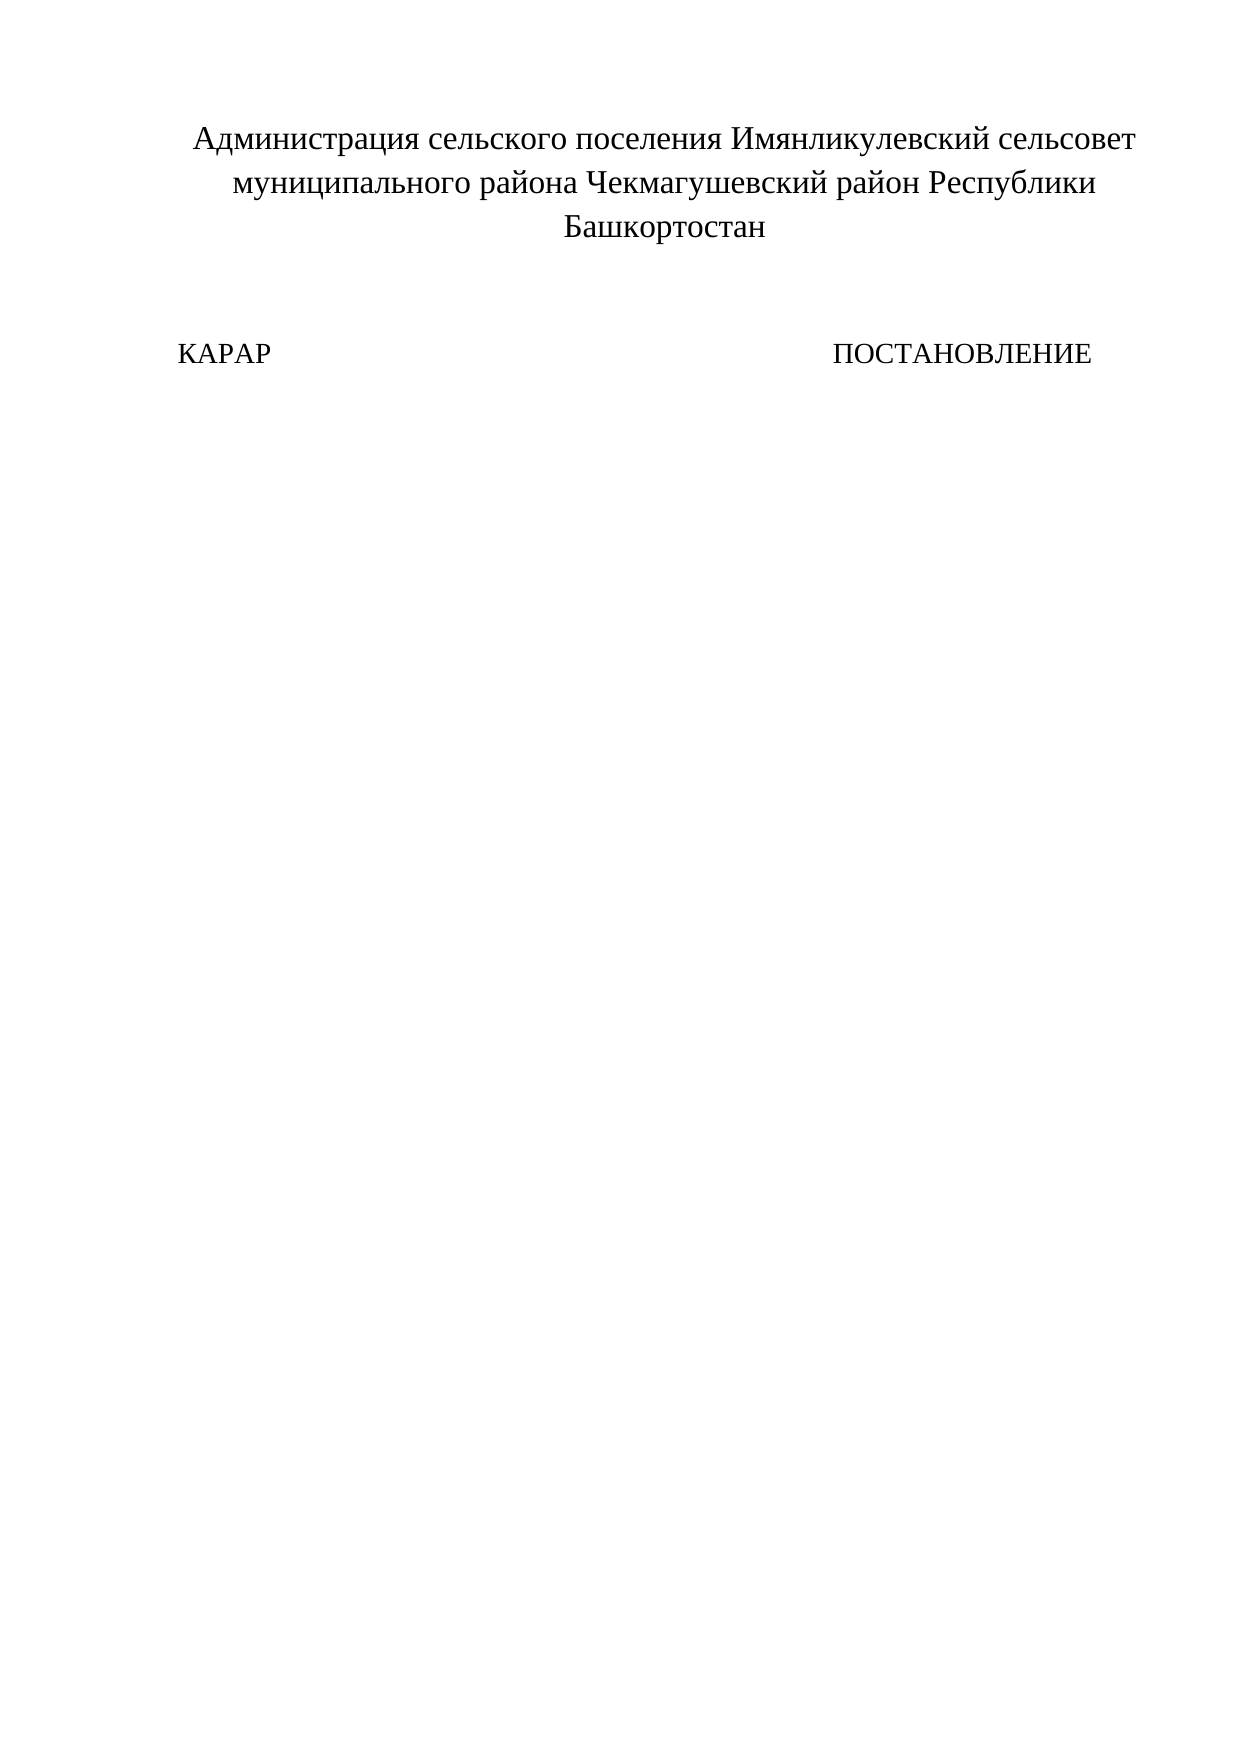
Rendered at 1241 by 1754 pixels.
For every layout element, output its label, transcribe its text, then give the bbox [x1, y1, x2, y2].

text Администрация сельского поселения Имянликулевский сельсовет муниципального района Чекмагушевский район Республики Башкортостан [177, 118, 1152, 244]
text КАРАР ПОСТАНОВЛЕНИЕ [177, 336, 1152, 369]
